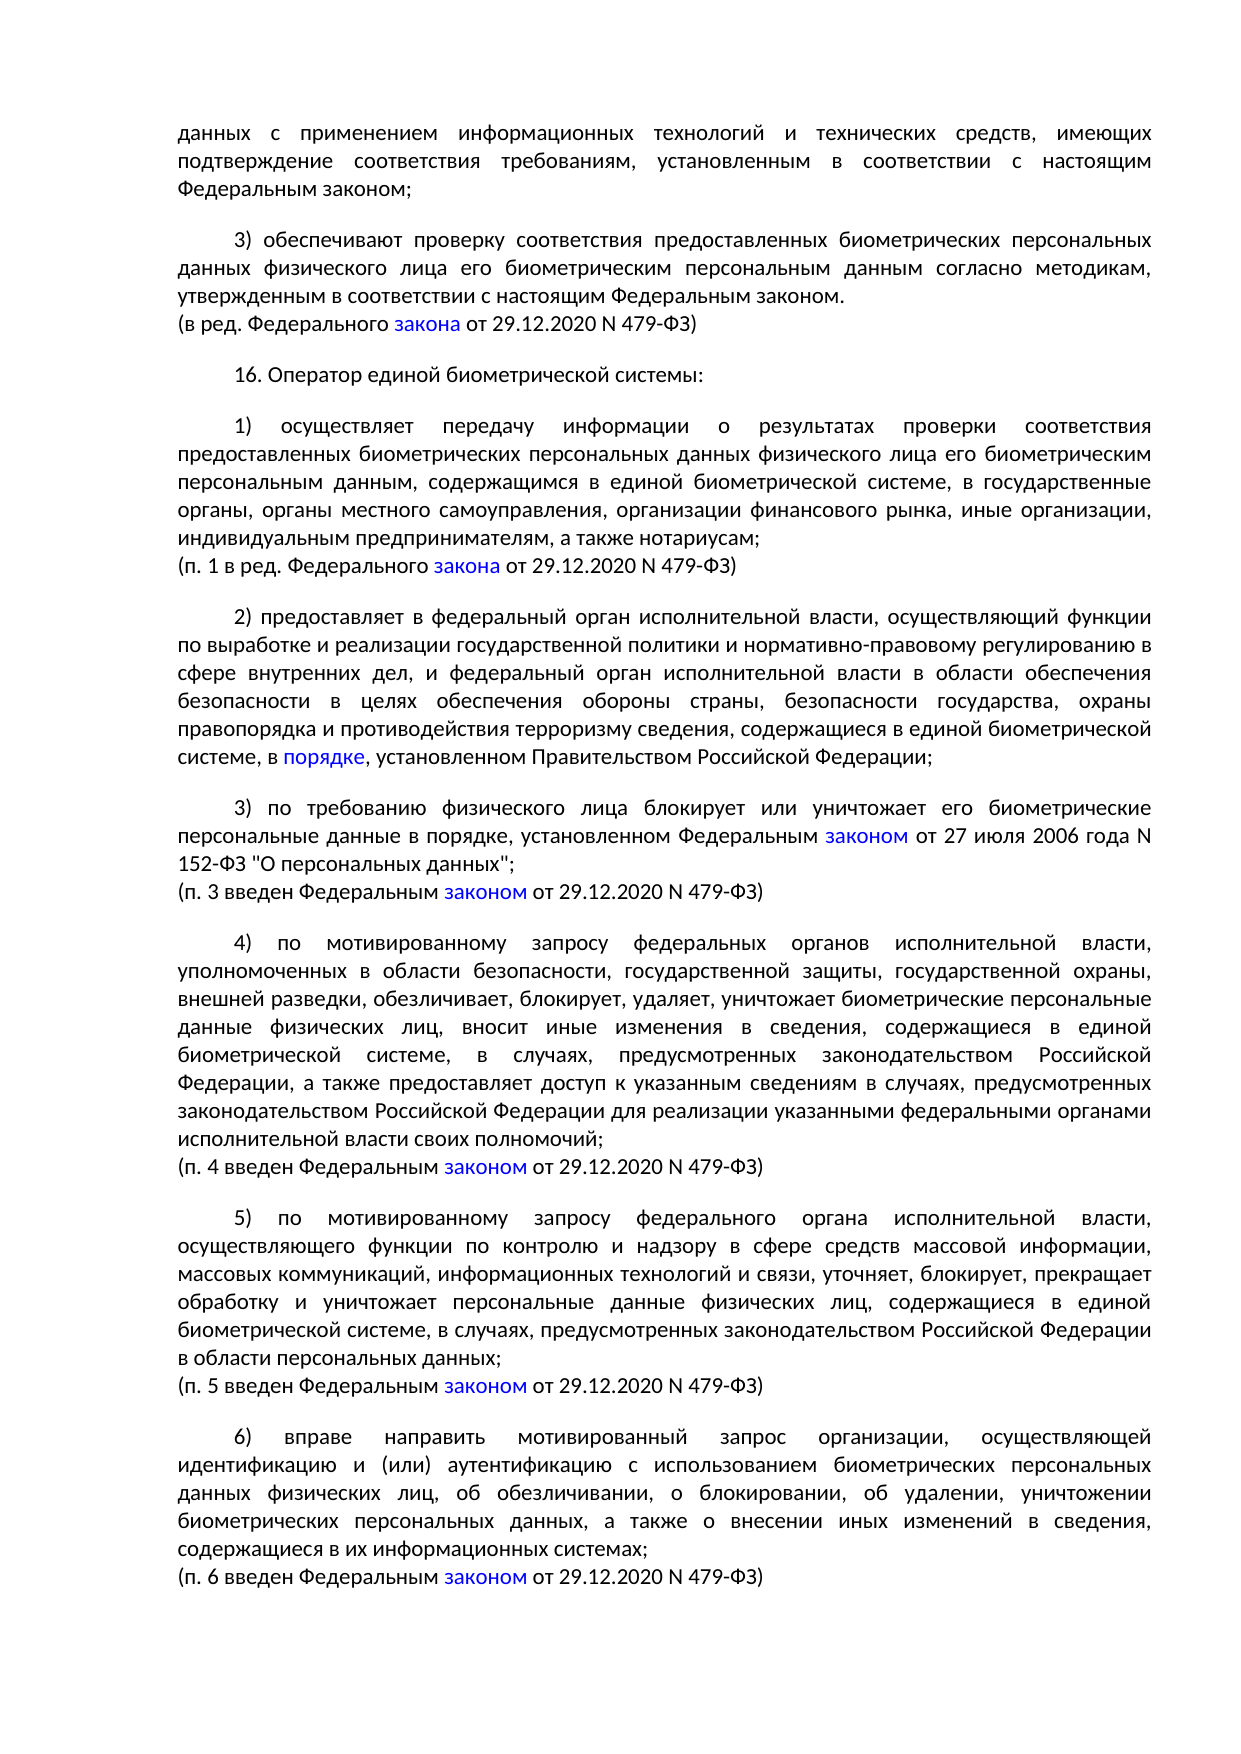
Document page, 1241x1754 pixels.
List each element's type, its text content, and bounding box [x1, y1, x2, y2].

text 1) осуществляет передачу информации о результатах проверки соответствия предоставленных биометрических персональных данных физического лица его биометрическим персональным данным, содержащимся в единой биометрической системе, в государственные органы, органы местного самоуправления, организации финансового рынка, иные организации, индивидуальным предпринимателям, а также нотариусам; [177, 411, 1152, 551]
text 2) предоставляет в федеральный орган исполнительной власти, осуществляющий функции по выработке и реализации государственной политики и нормативно-правовому регулированию в сфере внутренних дел, и федеральный орган исполнительной власти в области обеспечения безопасности в целях обеспечения обороны страны, безопасности государства, охраны правопорядка и противодействия терроризму сведения, содержащиеся в единой биометрической системе, в порядке, установленном Правительством Российской Федерации; [177, 602, 1152, 770]
text 3) по требованию физического лица блокирует или уничтожает его биометрические персональные данные в порядке, установленном Федеральным законом от 27 июля 2006 года N 152-ФЗ "О персональных данных"; [177, 793, 1152, 877]
text (п. 1 в ред. Федерального закона от 29.12.2020 N 479-ФЗ) [177, 551, 1152, 579]
text 3) обеспечивают проверку соответствия предоставленных биометрических персональных данных физического лица его биометрическим персональным данным согласно методикам, утвержденным в соответствии с настоящим Федеральным законом. [177, 225, 1152, 309]
text (в ред. Федерального закона от 29.12.2020 N 479-ФЗ) [177, 309, 1152, 337]
text 4) по мотивированному запросу федеральных органов исполнительной власти, уполномоченных в области безопасности, государственной защиты, государственной охраны, внешней разведки, обезличивает, блокирует, удаляет, уничтожает биометрические персональные данные физических лиц, вносит иные изменения в сведения, содержащиеся в единой биометрической системе, в случаях, предусмотренных законодательством Российской Федерации, а также предоставляет доступ к указанным сведениям в случаях, предусмотренных законодательством Российской Федерации для реализации указанными федеральными органами исполнительной власти своих полномочий; [177, 928, 1152, 1152]
text (п. 3 введен Федеральным законом от 29.12.2020 N 479-ФЗ) [177, 877, 1152, 905]
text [177, 118, 1152, 202]
text (п. 4 введен Федеральным законом от 29.12.2020 N 479-ФЗ) [177, 1152, 1152, 1180]
text 6) вправе направить мотивированный запрос организации, осуществляющей идентификацию и (или) аутентификацию с использованием биометрических персональных данных физических лиц, об обезличивании, о блокировании, об удалении, уничтожении биометрических персональных данных, а также о внесении иных изменений в сведения, содержащиеся в их информационных системах; [177, 1422, 1152, 1562]
text (п. 5 введен Федеральным законом от 29.12.2020 N 479-ФЗ) [177, 1371, 1152, 1399]
text 16. Оператор единой биометрической системы: [177, 360, 1152, 388]
text 5) по мотивированному запросу федерального органа исполнительной власти, осуществляющего функции по контролю и надзору в сфере средств массовой информации, массовых коммуникаций, информационных технологий и связи, уточняет, блокирует, прекращает обработку и уничтожает персональные данные физических лиц, содержащиеся в единой биометрической системе, в случаях, предусмотренных законодательством Российской Федерации в области персональных данных; [177, 1203, 1152, 1371]
text (п. 6 введен Федеральным законом от 29.12.2020 N 479-ФЗ) [177, 1562, 1152, 1590]
